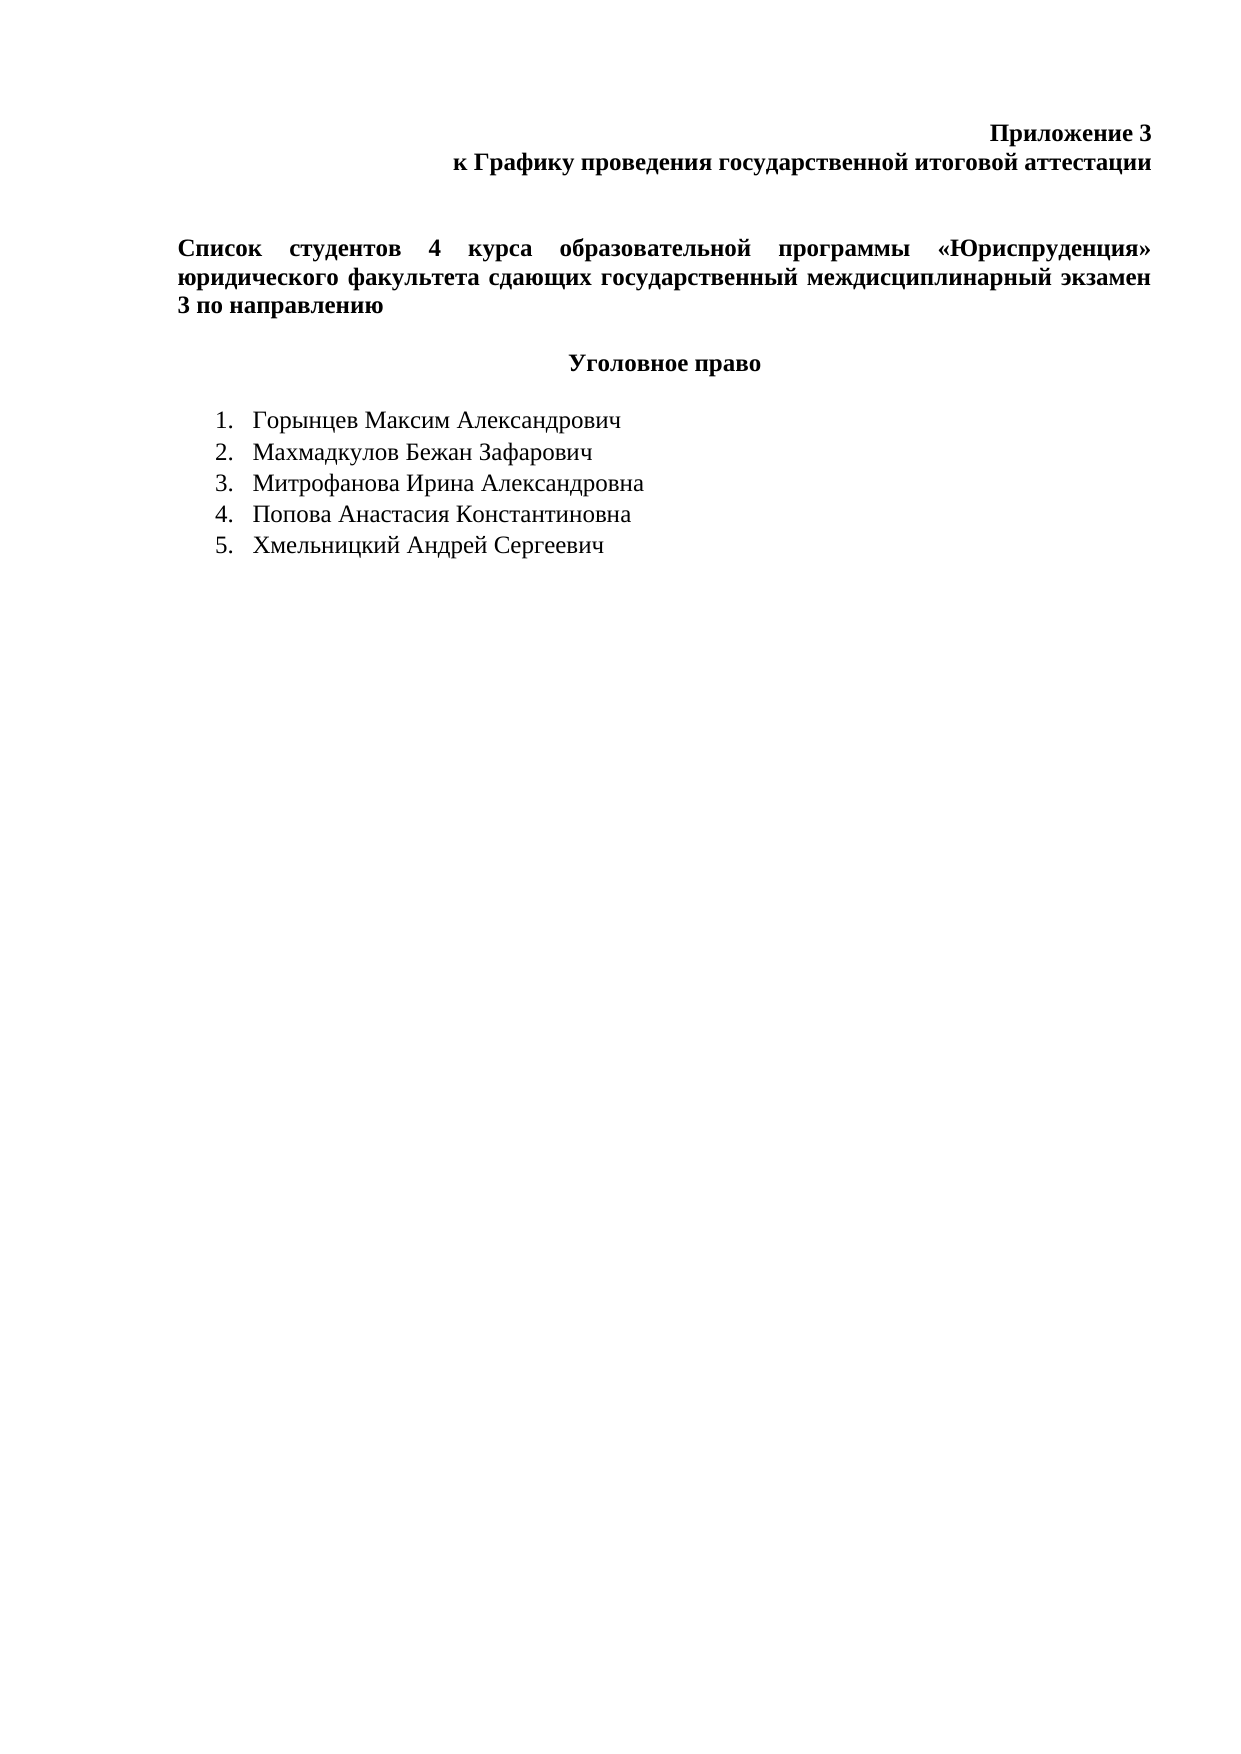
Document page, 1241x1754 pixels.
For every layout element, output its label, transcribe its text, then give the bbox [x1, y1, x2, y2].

text Уголовное право [177, 348, 1152, 377]
text Приложение 3 [177, 118, 1152, 147]
list Горынцев Максим Александрович [215, 406, 1152, 434]
text Список студентов 4 курса образовательной программы «Юриспруденция» юридического факультета сдающих государственный междисциплинарный экзамен 3 по направлению [177, 233, 1152, 319]
list Махмадкулов Бежан Зафарович [215, 437, 1152, 465]
list Хмельницкий Андрей Сергеевич [215, 530, 1152, 558]
list Митрофанова Ирина Александровна [215, 468, 1152, 496]
text к Графику проведения государственной итоговой аттестации [177, 147, 1152, 176]
list Попова Анастасия Константиновна [215, 499, 1152, 527]
